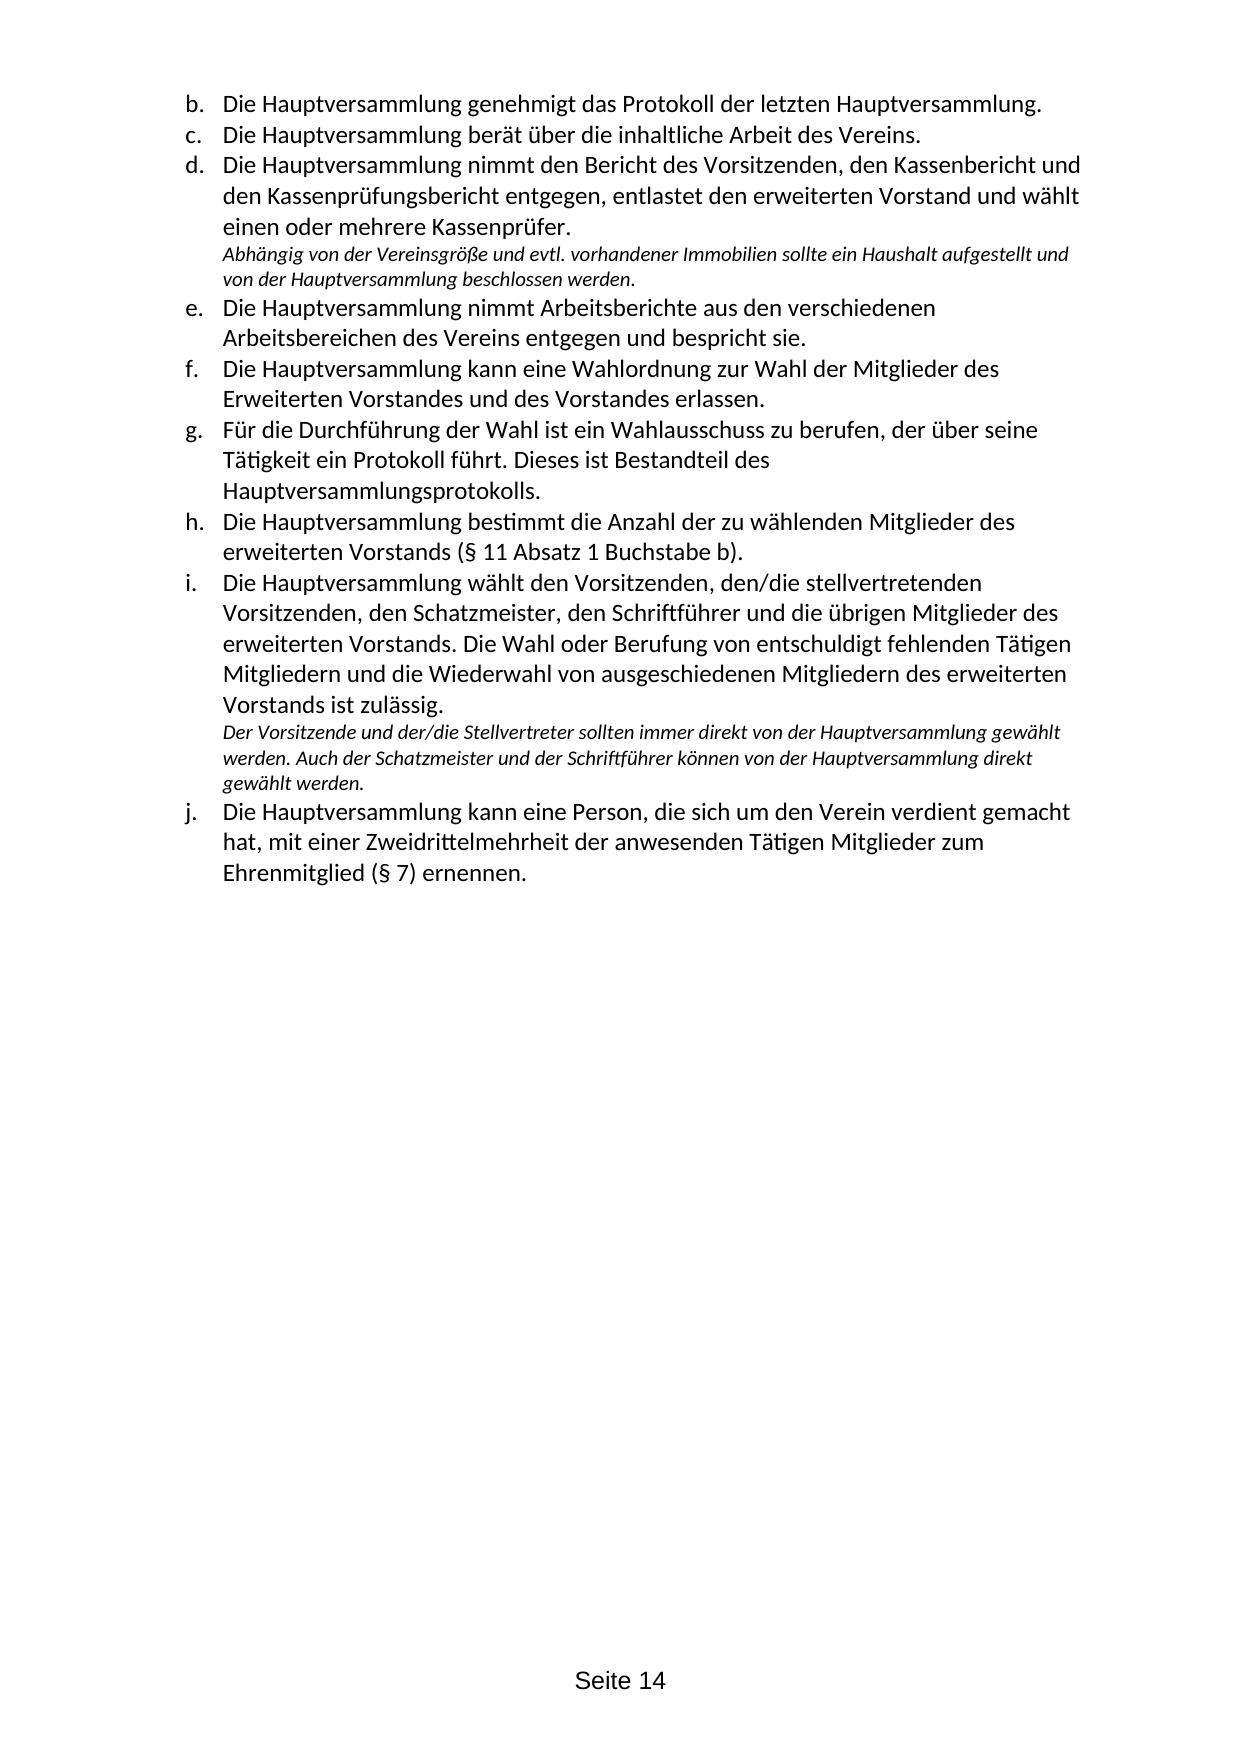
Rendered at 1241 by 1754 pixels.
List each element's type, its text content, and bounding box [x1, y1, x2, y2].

list Die Hauptversammlung wählt den Vorsitzenden, den/die stellvertretenden Vorsitzenden, den Schatzmeister, den Schriftführer und die übrigen Mitglieder des erweiterten Vorstands. Die Wahl oder Berufung von entschuldigt fehlenden Tätigen Mitgliedern und die Wiederwahl von ausgeschiedenen Mitgliedern des erweiterten Vorstands ist zulässig. Der Vorsitzende und der/die Stellvertreter sollten immer direkt von der Hauptversammlung gewählt werden. Auch der Schatzmeister und der Schriftführer können von der Hauptversammlung direkt gewählt werden. [185, 567, 1088, 796]
list Die Hauptversammlung genehmigt das Protokoll der letzten Hauptversammlung. [185, 89, 1088, 119]
list Die Hauptversammlung nimmt Arbeitsberichte aus den verschiedenen Arbeitsbereichen des Vereins entgegen und bespricht sie. [185, 292, 1088, 353]
list Die Hauptversammlung bestimmt die Anzahl der zu wählenden Mitglieder des erweiterten Vorstands (§ 11 Absatz 1 Buchstabe b). [185, 506, 1088, 567]
list Die Hauptversammlung nimmt den Bericht des Vorsitzenden, den Kassenbericht und den Kassenprüfungsbericht entgegen, entlastet den erweiterten Vorstand und wählt einen oder mehrere Kassenprüfer. Abhängig von der Vereinsgröße und evtl. vorhandener Immobilien sollte ein Haushalt aufgestellt und von der Hauptversammlung beschlossen werden. [185, 150, 1088, 292]
list Die Hauptversammlung kann eine Wahlordnung zur Wahl der Mitglieder des Erweiterten Vorstandes und des Vorstandes erlassen. [185, 353, 1088, 414]
list Die Hauptversammlung berät über die inhaltliche Arbeit des Vereins. [185, 119, 1088, 150]
list Für die Durchführung der Wahl ist ein Wahlausschuss zu berufen, der über seine Tätigkeit ein Protokoll führt. Dieses ist Bestandteil des Hauptversammlungsprotokolls. [185, 414, 1088, 506]
list Die Hauptversammlung kann eine Person, die sich um den Verein verdient gemacht hat, mit einer Zweidrittelmehrheit der anwesenden Tätigen Mitglieder zum Ehrenmitglied (§ 7) ernennen. [185, 796, 1088, 887]
